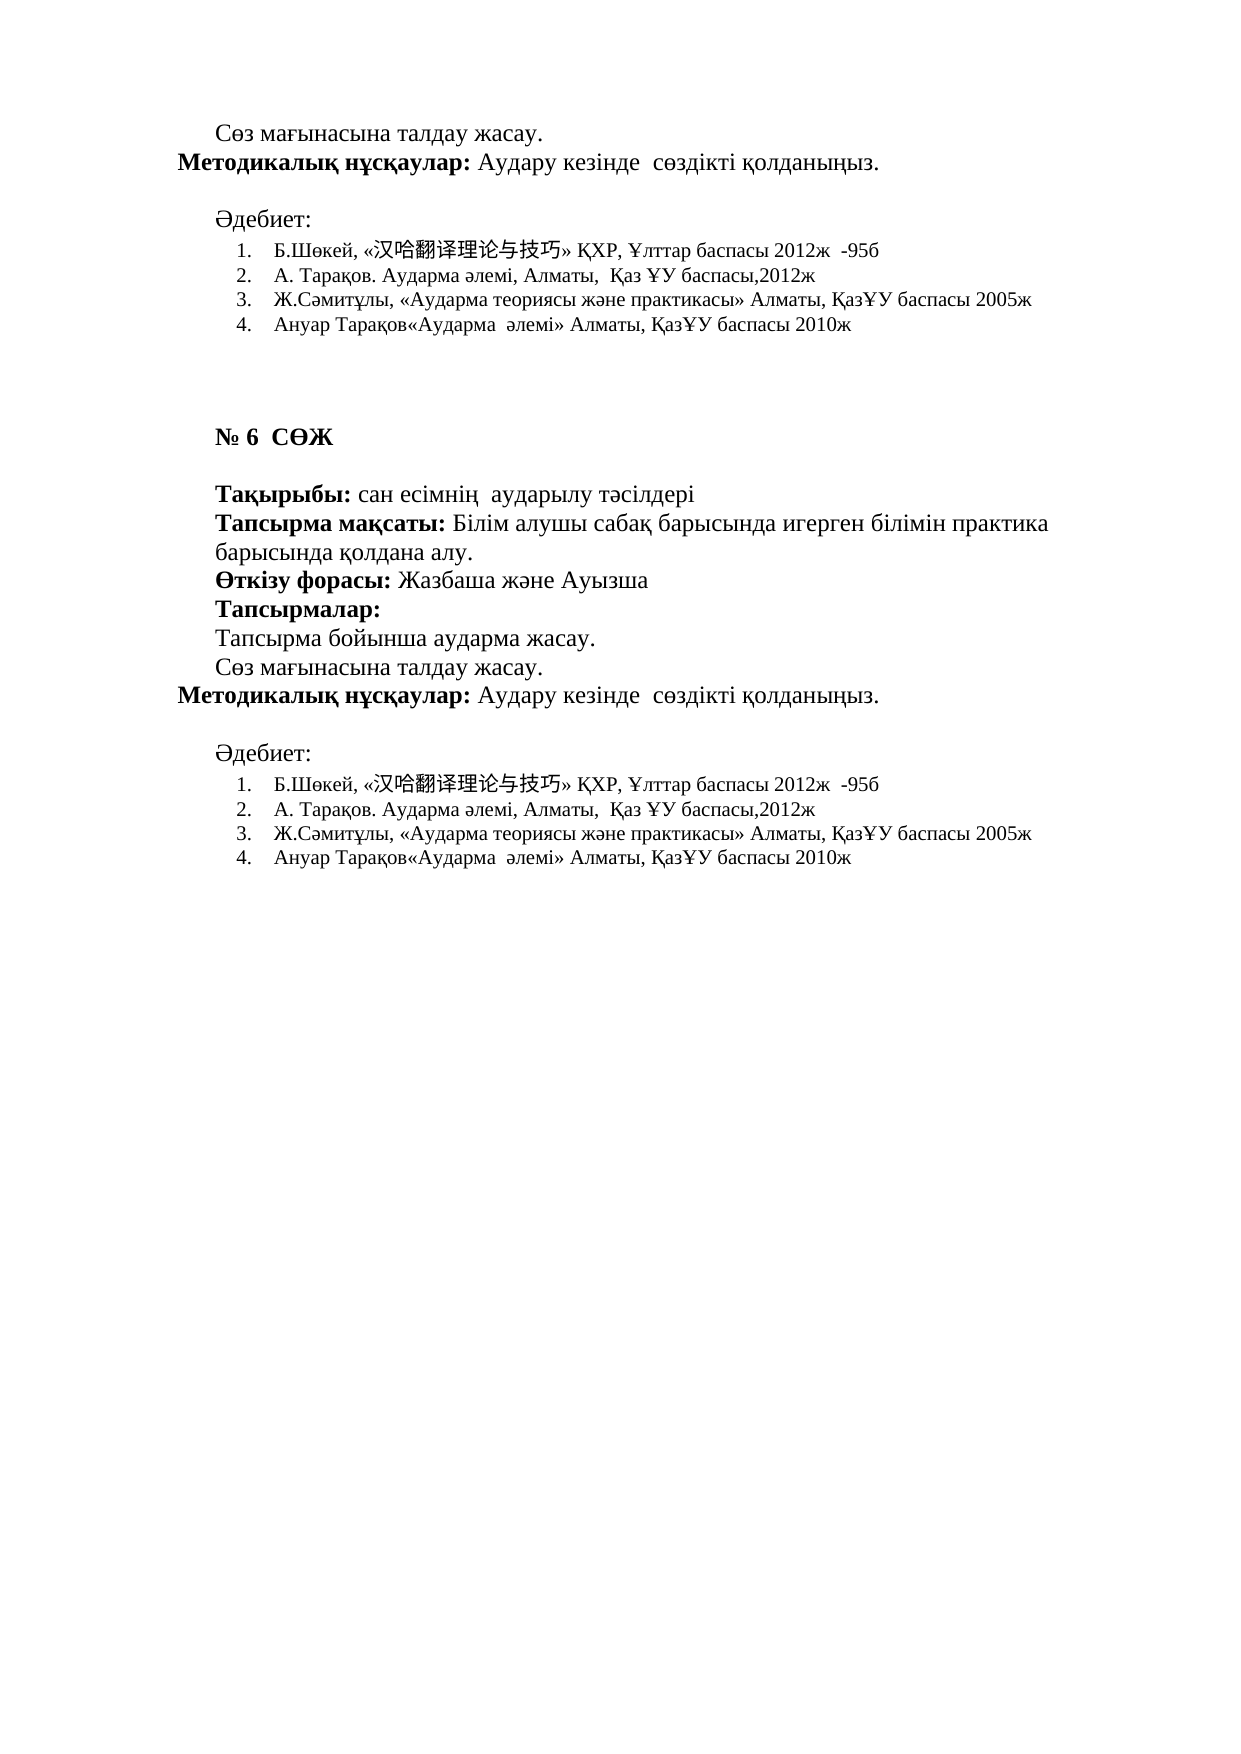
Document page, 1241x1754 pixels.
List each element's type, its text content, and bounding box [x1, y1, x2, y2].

list Ж.Сәмитұлы, «Аударма теориясы және практикасы» Алматы, ҚазҰУ баспасы 2005ж [236, 821, 1152, 845]
list Ж.Сәмитұлы, «Аударма теориясы және практикасы» Алматы, ҚазҰУ баспасы 2005ж [236, 287, 1152, 311]
list А. Тарақов. Аударма әлемі, Алматы, Қаз ҰУ баспасы,2012ж [236, 263, 1152, 287]
list Ануар Тарақов«Аударма әлемі» Алматы, ҚазҰУ баспасы 2010ж [236, 311, 1152, 336]
text Сөз мағынасына талдау жасау. [215, 118, 1152, 147]
text Тапсырма бойынша аударма жасау. [215, 623, 1152, 652]
text Өткізу форасы: Жазбаша және Ауызша [215, 566, 1152, 594]
list А. Тарақов. Аударма әлемі, Алматы, Қаз ҰУ баспасы,2012ж [236, 797, 1152, 821]
text Әдебиет: [215, 204, 1152, 233]
list Б.Шөкей, «汉哈翻译理论与技巧» ҚХР, Ұлттар баспасы 2012ж -95б [236, 233, 1152, 263]
text Сөз мағынасына талдау жасау. [215, 652, 1152, 681]
text Әдебиет: [215, 738, 1152, 767]
text № 6 СӨЖ [215, 422, 1152, 451]
text Тапсырма мақсаты: Білім алушы сабақ барысында игерген білімін практика барысында қолдана алу. [215, 508, 1152, 566]
text Методикалық нұсқаулар: Аудару кезінде сөздікті қолданыңыз. [177, 147, 1152, 176]
text Тапсырмалар: [215, 594, 1152, 623]
list Б.Шөкей, «汉哈翻译理论与技巧» ҚХР, Ұлттар баспасы 2012ж -95б [236, 767, 1152, 797]
text Тақырыбы: сан есімнің аударылу тәсілдері [215, 479, 1152, 508]
list Ануар Тарақов«Аударма әлемі» Алматы, ҚазҰУ баспасы 2010ж [236, 845, 1152, 869]
text Методикалық нұсқаулар: Аудару кезінде сөздікті қолданыңыз. [177, 681, 1152, 709]
